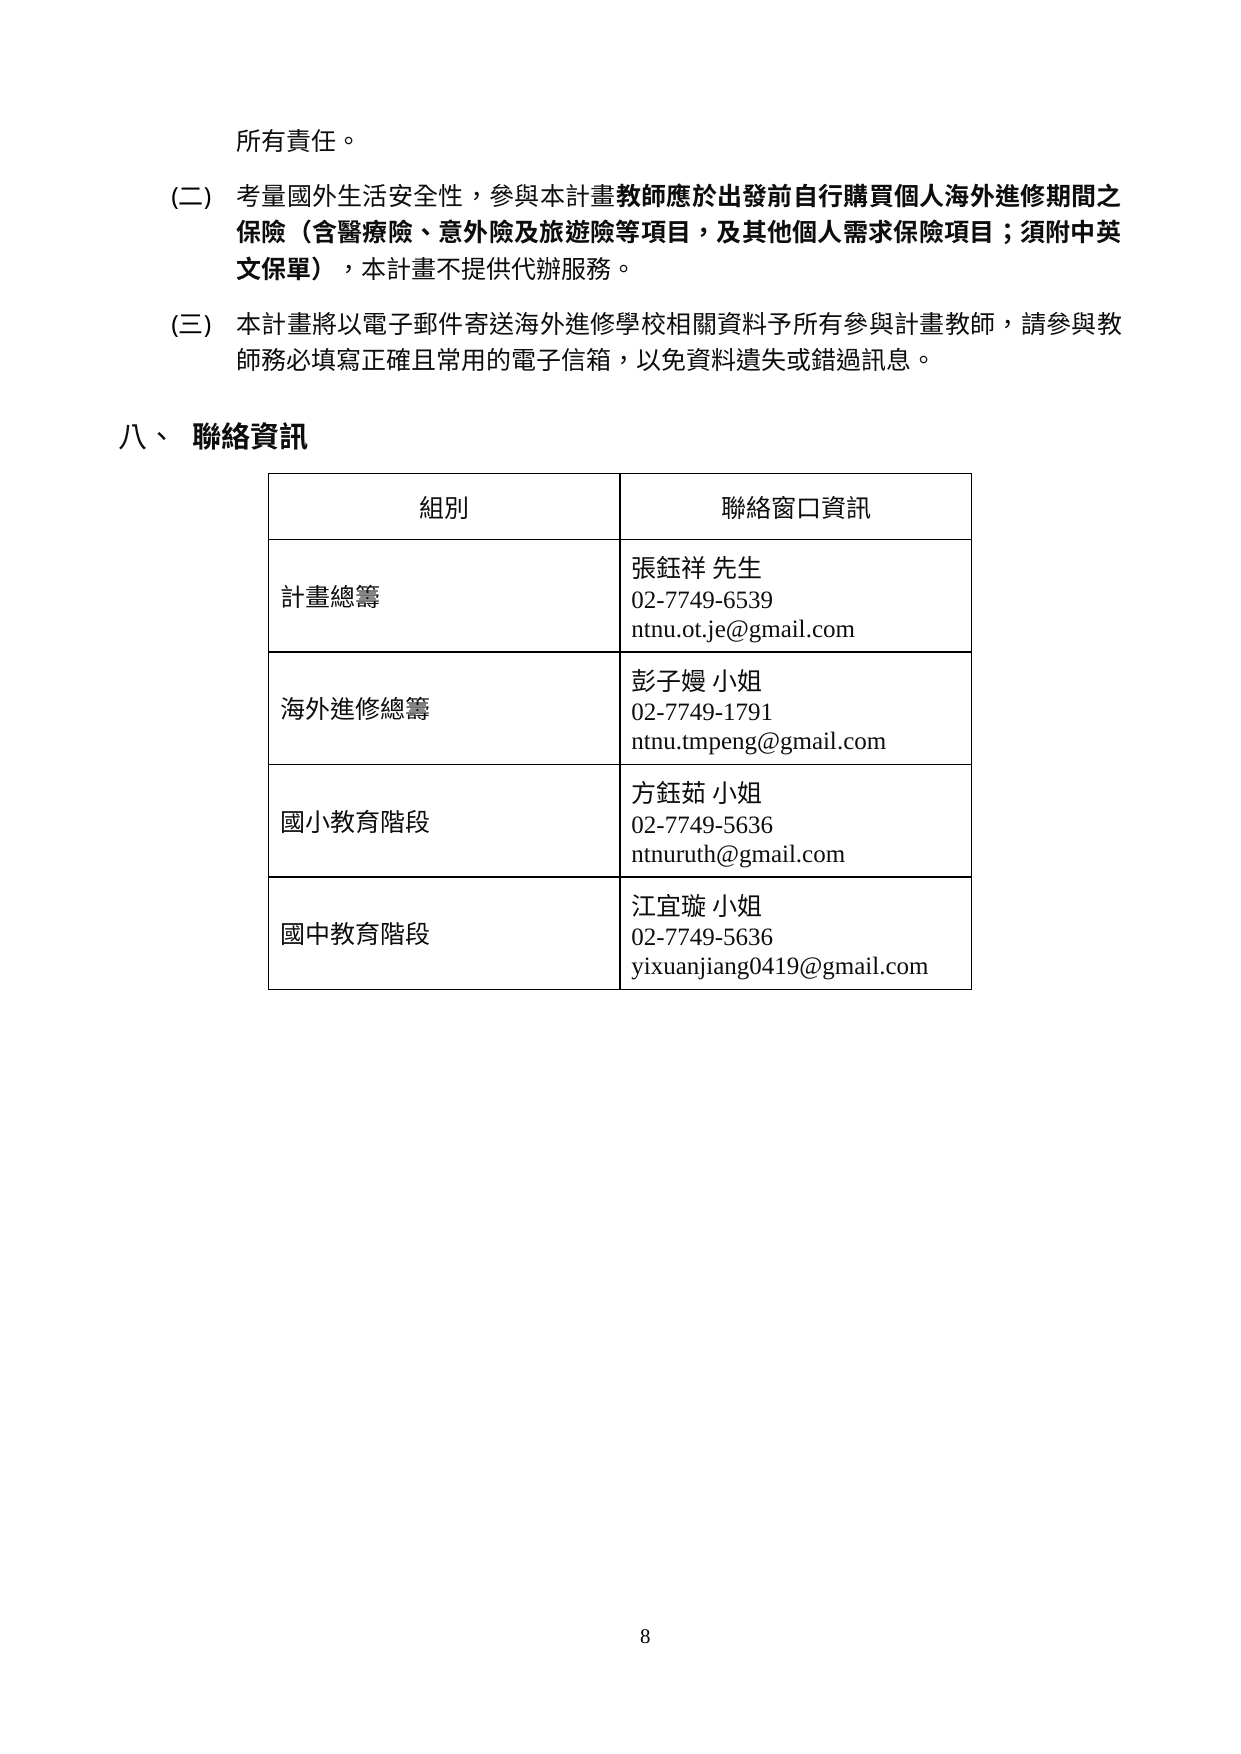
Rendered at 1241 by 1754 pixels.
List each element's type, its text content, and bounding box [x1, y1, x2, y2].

list 本計畫將以電子郵件寄送海外進修學校相關資料予所有參與計畫教師，請參與教師務必填寫正確且常用的電子信箱，以免資料遺失或錯過訊息。 [171, 304, 1122, 377]
table_cell 方鈺茹 小姐 02-7749-5636 ntnuruth@gmail.com [621, 765, 971, 876]
table_cell 張鈺祥 先生 02-7749-6539 ntnu.ot.je@gmail.com [621, 540, 971, 651]
table_cell 國小教育階段 [269, 765, 619, 876]
table_cell 計畫總籌 [269, 540, 619, 651]
table_cell 彭子嫚 小姐 02-7749-1791 ntnu.tmpeng@gmail.com [621, 653, 971, 764]
table_cell 國中教育階段 [269, 878, 619, 989]
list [171, 121, 1122, 157]
table_cell 海外進修總籌 [269, 653, 619, 764]
table_header 聯絡窗口資訊 [621, 474, 971, 539]
list 聯絡資訊 [118, 396, 1122, 473]
table_cell 江宜璇 小姐 02-7749-5636 yixuanjiang0419@gmail.com [621, 878, 971, 989]
table_header 組別 [269, 474, 619, 539]
list 考量國外生活安全性，參與本計畫教師應於出發前自行購買個人海外進修期間之保險（含醫療險、意外險及旅遊險等項目，及其他個人需求保險項目；須附中英文保單），本計畫不提供代辦服務。 [171, 177, 1122, 285]
